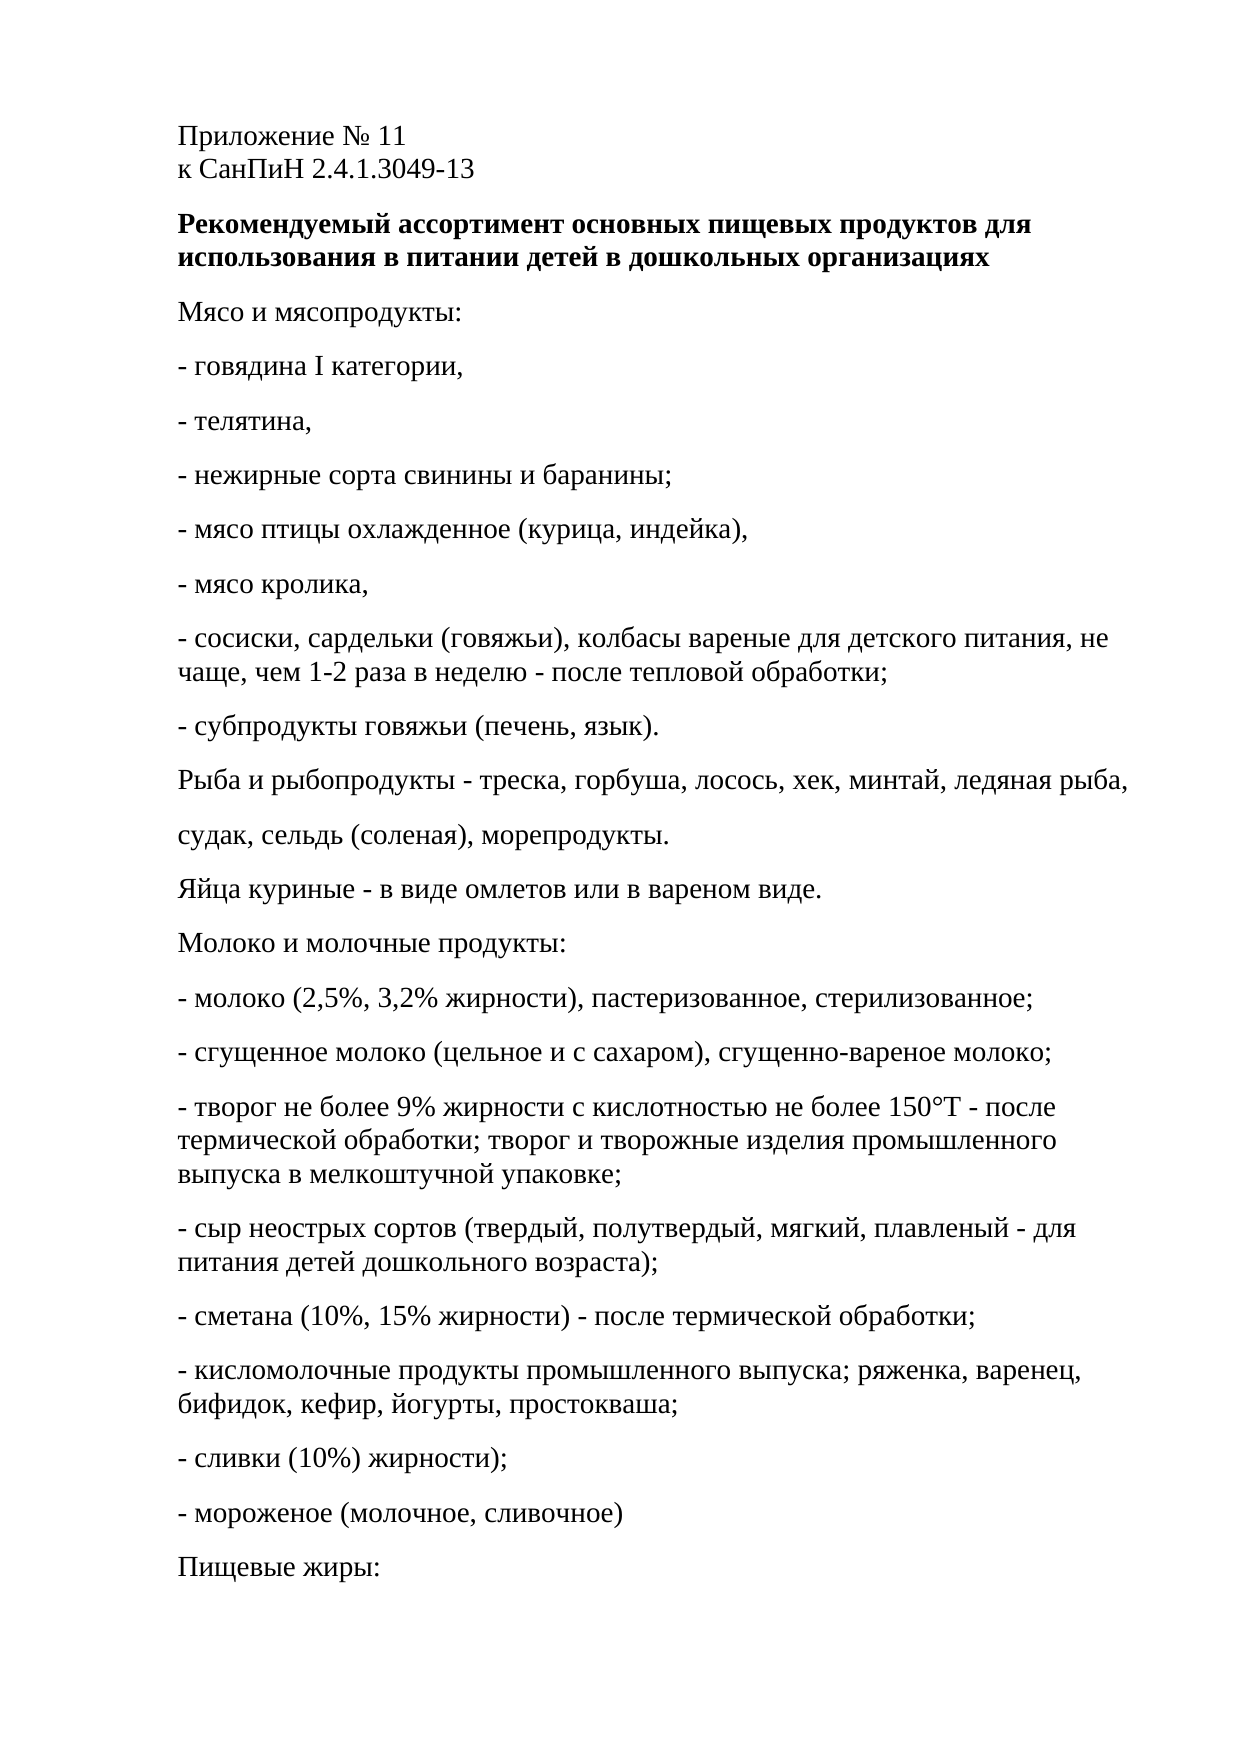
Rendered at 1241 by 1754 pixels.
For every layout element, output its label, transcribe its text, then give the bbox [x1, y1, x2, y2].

text Мясо и мясопродукты: [177, 294, 1152, 327]
text - нежирные сорта свинины и баранины; [177, 457, 1152, 491]
text - мороженое (молочное, сливочное) [177, 1495, 1152, 1528]
text - сосиски, сардельки (говяжьи), колбасы вареные для детского питания, не чаще, чем 1-2 раза в неделю - после тепловой обработки; [177, 620, 1152, 687]
text - говядина I категории, [177, 348, 1152, 382]
text Пищевые жиры: [177, 1549, 1152, 1583]
text - телятина, [177, 403, 1152, 436]
text судак, сельдь (соленая), морепродукты. [177, 817, 1152, 850]
text - сгущенное молоко (цельное и с сахаром), сгущенно-вареное молоко; [177, 1034, 1152, 1068]
text - мясо птицы охлажденное (курица, индейка), [177, 511, 1152, 545]
text Рыба и рыбопродукты - треска, горбуша, лосось, хек, минтай, ледяная рыба, [177, 762, 1152, 796]
text Приложение № 11 к СанПиН 2.4.1.3049-13 [177, 118, 1152, 185]
text - мясо кролика, [177, 566, 1152, 599]
text - кисломолочные продукты промышленного выпуска; ряженка, варенец, бифидок, кефир, йогурты, простокваша; [177, 1352, 1152, 1419]
text - сливки (10%) жирности); [177, 1440, 1152, 1474]
text Молоко и молочные продукты: [177, 926, 1152, 959]
text - сметана (10%, 15% жирности) - после термической обработки; [177, 1298, 1152, 1332]
text - субпродукты говяжьи (печень, язык). [177, 708, 1152, 742]
text Яйца куриные - в виде омлетов или в вареном виде. [177, 871, 1152, 905]
text - творог не более 9% жирности с кислотностью не более 150°Т - после термической обработки; творог и творожные изделия промышленного выпуска в мелкоштучной упаковке; [177, 1089, 1152, 1189]
text - сыр неострых сортов (твердый, полутвердый, мягкий, плавленый - для питания детей дошкольного возраста); [177, 1210, 1152, 1277]
text Рекомендуемый ассортимент основных пищевых продуктов для использования в питании детей в дошкольных организациях [177, 206, 1152, 273]
text - молоко (2,5%, 3,2% жирности), пастеризованное, стерилизованное; [177, 980, 1152, 1013]
